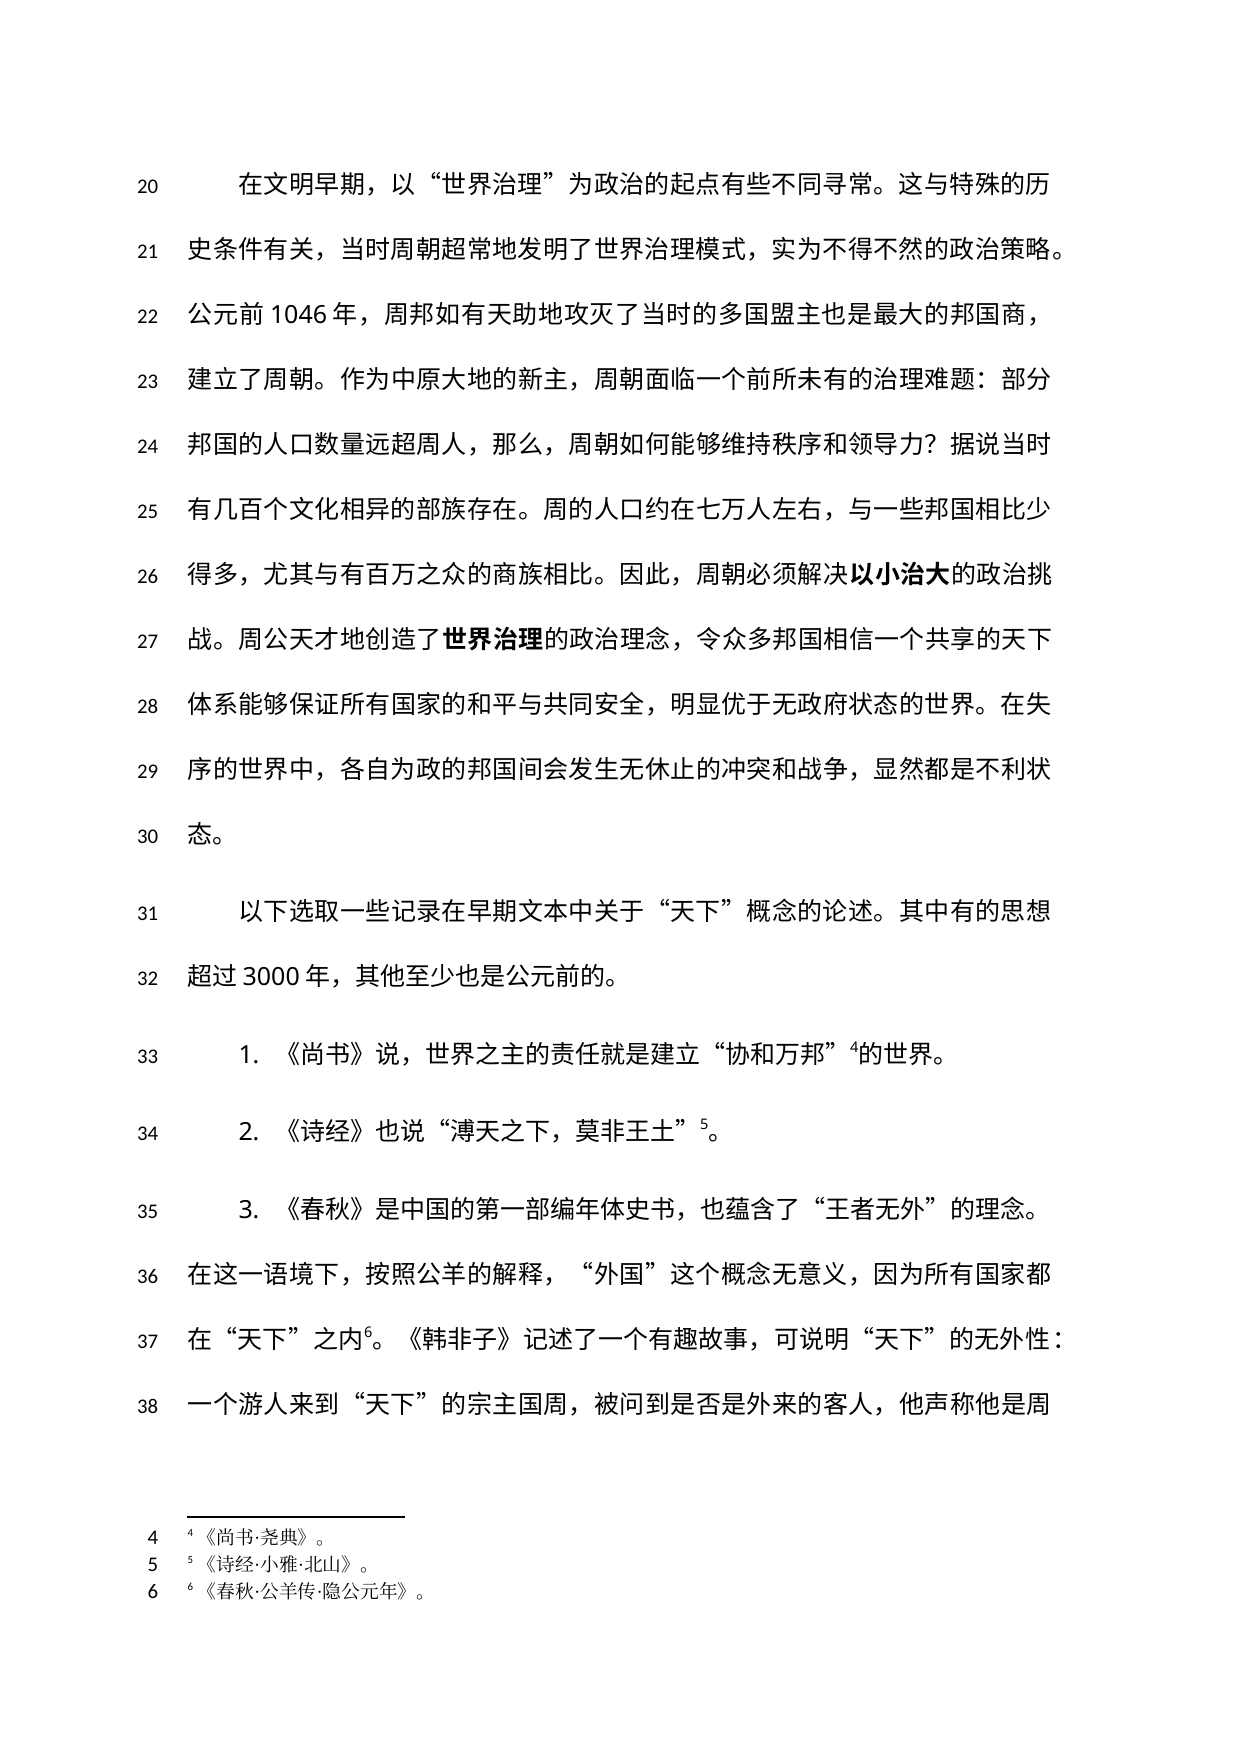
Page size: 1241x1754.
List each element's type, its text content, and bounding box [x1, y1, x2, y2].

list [187, 1175, 1053, 1435]
list 《尚书》说，世界之主的责任就是建立“协和万邦”的世界。 [187, 1020, 1053, 1085]
list 以下选取一些记录在早期文本中关于“天下”概念的论述。其中有的思想超过3000年，其他至少也是公元前的。 [187, 877, 1053, 1007]
list 《诗经》也说“溥天之下，莫非王土”。 [187, 1097, 1053, 1162]
list 在文明早期，以“世界治理”为政治的起点有些不同寻常。这与特殊的历史条件有关，当时周朝超常地发明了世界治理模式，实为不得不然的政治策略。公元前1046年，周邦如有天助地攻灭了当时的多国盟主也是最大的邦国商，建立了周朝。作为中原大地的新主，周朝面临一个前所未有的治理难题：部分邦国的人口数量远超周人，那么，周朝如何能够维持秩序和领导力？据说当时有几百个文化相异的部族存在。周的人口约在七万人左右，与一些邦国相比少得多，尤其与有百万之众的商族相比。因此，周朝必须解决以小治大的政治挑战。周公天才地创造了世界治理的政治理念，令众多邦国相信一个共享的天下体系能够保证所有国家的和平与共同安全，明显优于无政府状态的世界。在失序的世界中，各自为政的邦国间会发生无休止的冲突和战争，显然都是不利状态。 [187, 150, 1053, 865]
